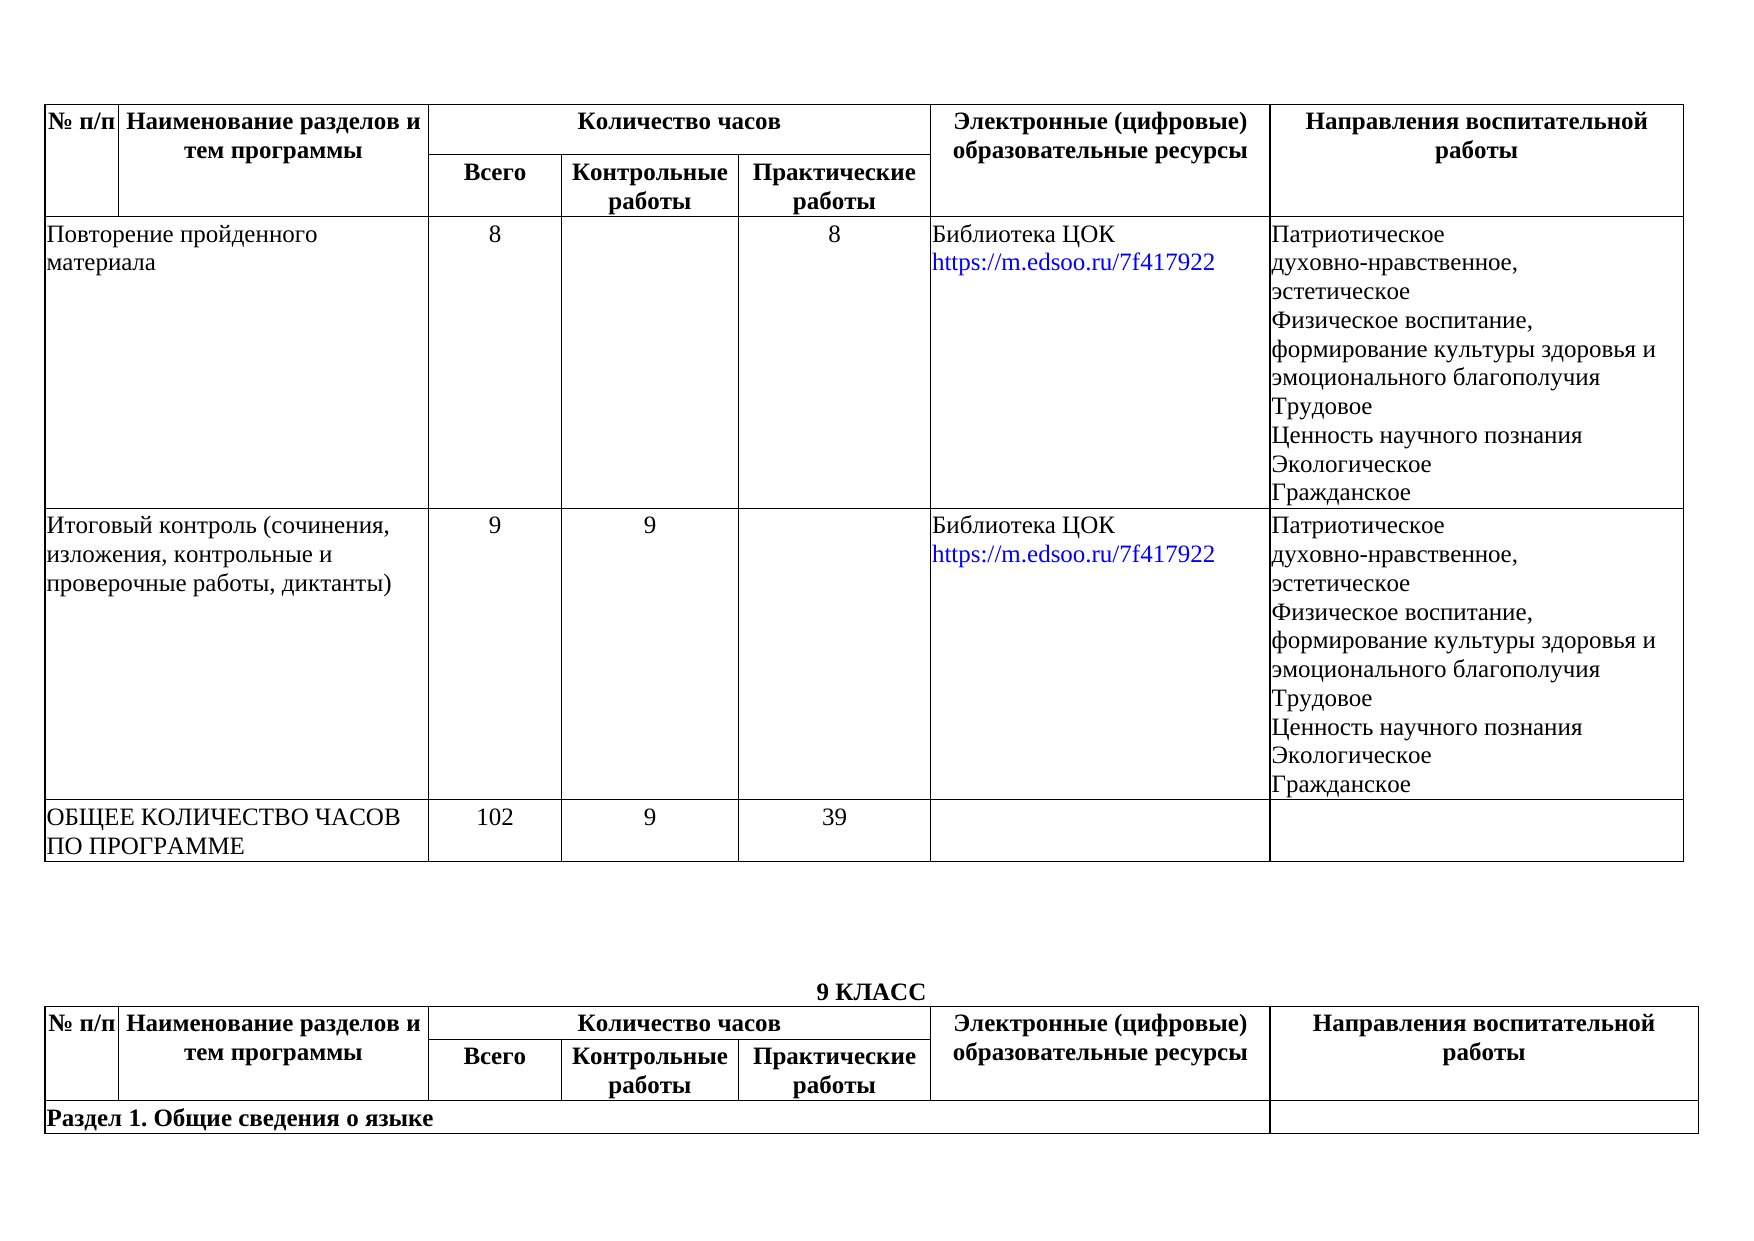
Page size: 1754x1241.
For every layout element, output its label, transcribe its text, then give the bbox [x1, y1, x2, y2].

table_cell Повторение пройденного материала [46, 217, 428, 508]
table_cell 9 [562, 509, 738, 799]
table_header Количество часов [429, 105, 930, 154]
table_cell 8 [739, 217, 930, 508]
table_cell Раздел 1. Общие сведения о языке [46, 1101, 1269, 1133]
table_cell Библиотека ЦОК https://m.edsoo.ru/7f417922 [931, 509, 1269, 799]
text 9 КЛАСС [44, 977, 1698, 1006]
table_cell 8 [429, 217, 561, 508]
table_header Электронные (цифровые) образовательные ресурсы [931, 105, 1269, 216]
table_cell Всего [429, 155, 561, 216]
table_cell Библиотека ЦОК https://m.edsoo.ru/7f417922 [931, 217, 1269, 508]
table_header Наименование разделов и тем программы [119, 105, 428, 216]
table_cell Контрольные работы [562, 1040, 738, 1100]
table_cell [1271, 1101, 1698, 1133]
table_cell [1271, 800, 1683, 861]
table_header Наименование разделов и тем программы [119, 1007, 428, 1100]
table_cell Практические работы [739, 155, 930, 216]
table_header № п/п [46, 105, 118, 216]
table_header Направления воспитательной работы [1271, 105, 1683, 216]
table_cell [739, 509, 930, 799]
table_cell [562, 217, 738, 508]
table_cell Всего [429, 1040, 561, 1100]
table_cell Практические работы [739, 1040, 930, 1100]
table_header № п/п [46, 1007, 118, 1100]
table_header Направления воспитательной работы [1271, 1007, 1698, 1100]
table_cell 9 [562, 800, 738, 861]
table_cell 102 [429, 800, 561, 861]
table_cell 39 [739, 800, 930, 861]
table_cell Контрольные работы [562, 155, 738, 216]
table_cell [931, 800, 1269, 861]
table_cell 9 [429, 509, 561, 799]
table_cell Итоговый контроль (сочинения, изложения, контрольные и проверочные работы, диктанты) [46, 509, 428, 799]
table_cell ОБЩЕЕ КОЛИЧЕСТВО ЧАСОВ ПО ПРОГРАММЕ [46, 800, 428, 861]
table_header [931, 1007, 1269, 1100]
table_header Количество часов [429, 1007, 930, 1039]
